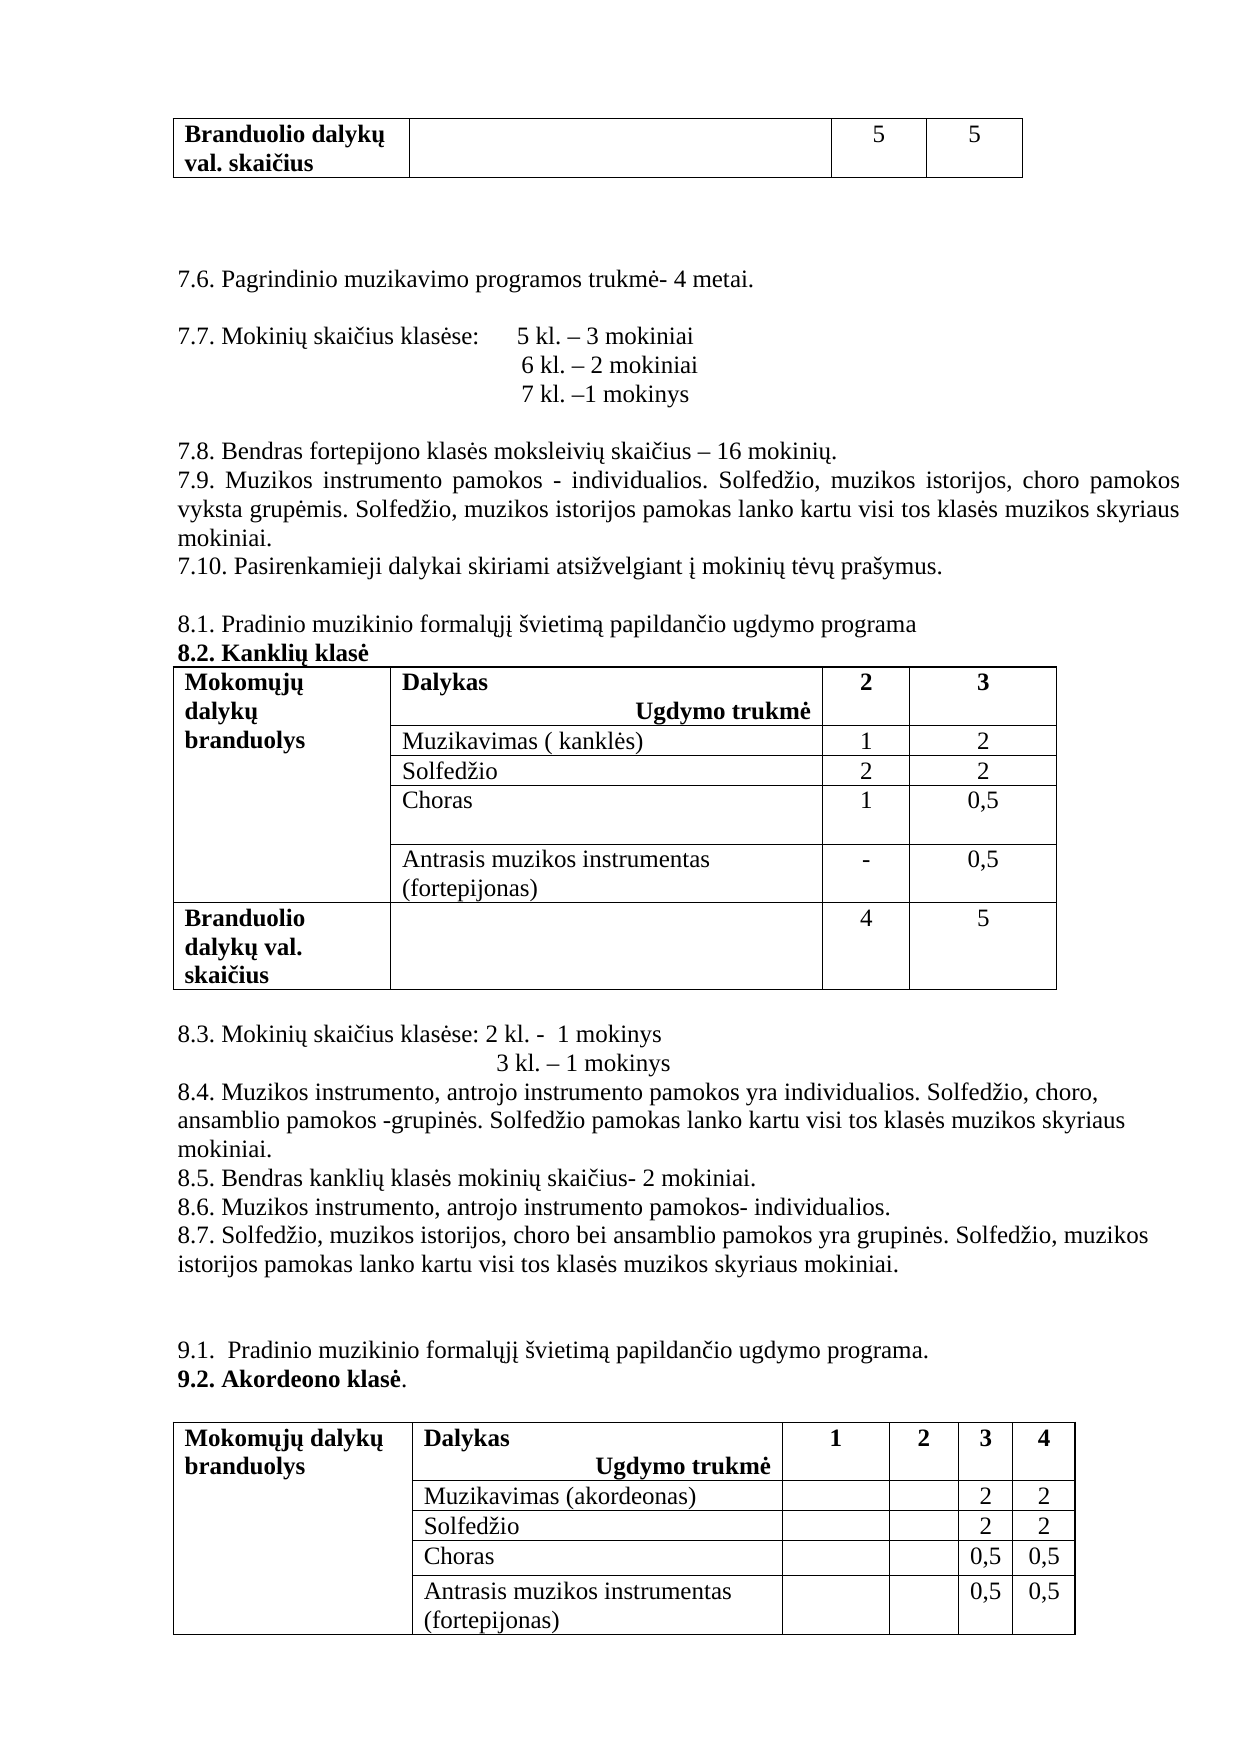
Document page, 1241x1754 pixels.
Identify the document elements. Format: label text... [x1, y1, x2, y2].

text 9.2. Akordeono klasė. [177, 1364, 1181, 1393]
table_cell [783, 1481, 889, 1510]
table_cell 1 [823, 726, 909, 755]
table_cell 2 [910, 726, 1056, 755]
table_cell 0,5 [959, 1541, 1012, 1575]
table_cell 4 [823, 903, 909, 989]
table_header Mokomųjų dalykų branduolys [174, 668, 390, 902]
text 7.6. Pagrindinio muzikavimo programos trukmė- 4 metai. [177, 264, 1181, 293]
table_cell 5 [927, 119, 1022, 177]
table_cell [890, 1576, 958, 1634]
table_cell [890, 1481, 958, 1510]
table_cell 2 [910, 756, 1056, 784]
table_header Dalykas Ugdymo trukmė [413, 1423, 782, 1480]
table_cell 0,5 [910, 786, 1056, 843]
table_cell 1 [823, 786, 909, 843]
table_cell Antrasis muzikos instrumentas (fortepijonas) [413, 1576, 782, 1634]
table_cell 5 [832, 119, 926, 177]
table_cell [890, 1511, 958, 1540]
text 8.6. Muzikos instrumento, antrojo instrumento pamokos- individualios. [177, 1192, 1181, 1220]
table_cell Branduolio dalykų val. skaičius [174, 903, 390, 989]
table_cell 2 [959, 1511, 1012, 1540]
table_cell Solfedžio [391, 756, 822, 784]
table_cell 0,5 [1013, 1541, 1074, 1575]
table_cell [890, 1541, 958, 1575]
table_cell 2 [823, 756, 909, 784]
text 7.8. Bendras fortepijono klasės moksleivių skaičius – 16 mokinių. [177, 436, 1181, 465]
text 9.1. Pradinio muzikinio formalųjį švietimą papildančio ugdymo programa. [177, 1335, 1181, 1364]
table_cell [410, 119, 831, 177]
table_cell 2 [1013, 1481, 1074, 1510]
table_cell 0,5 [1013, 1576, 1074, 1634]
table_cell Solfedžio [413, 1511, 782, 1540]
text 8.4. Muzikos instrumento, antrojo instrumento pamokos yra individualios. Solfedžio, choro, ansamblio pamokos -grupinės. Solfedžio pamokas lanko kartu visi tos klasės muzikos skyriaus mokiniai. [177, 1077, 1181, 1163]
text 3 kl. – 1 mokinys [177, 1048, 1181, 1077]
table_cell Muzikavimas ( kanklės) [391, 726, 822, 755]
table_cell [783, 1511, 889, 1540]
table_header Mokomųjų dalykų branduolys [174, 1423, 412, 1634]
table_cell [783, 1541, 889, 1575]
text 8.7. Solfedžio, muzikos istorijos, choro bei ansamblio pamokos yra grupinės. Solfedžio, muzikos istorijos pamokas lanko kartu visi tos klasės muzikos skyriaus mokiniai. [177, 1220, 1181, 1278]
table_cell 0,5 [959, 1576, 1012, 1634]
text 8.2. Kanklių klasė [177, 638, 1181, 666]
table_cell Antrasis muzikos instrumentas (fortepijonas) [391, 845, 822, 902]
text 7.7. Mokinių skaičius klasėse: 5 kl. – 3 mokiniai [177, 321, 1181, 350]
table_header 1 [783, 1423, 889, 1480]
table_header 3 [959, 1423, 1012, 1480]
table_cell Muzikavimas (akordeonas) [413, 1481, 782, 1510]
text 7.9. Muzikos instrumento pamokos - individualios. Solfedžio, muzikos istorijos, choro pamokos vyksta grupėmis. Solfedžio, muzikos istorijos pamokas lanko kartu visi tos klasės muzikos skyriaus mokiniai. [177, 465, 1181, 551]
table_cell 5 [910, 903, 1056, 989]
text 8.3. Mokinių skaičius klasėse: 2 kl. - 1 mokinys [177, 1019, 1181, 1048]
table_cell Branduolio dalykų val. skaičius [174, 119, 409, 177]
table_cell [783, 1576, 889, 1634]
text 6 kl. – 2 mokiniai [177, 350, 1181, 379]
table_cell [391, 903, 822, 989]
text 7.10. Pasirenkamieji dalykai skiriami atsižvelgiant į mokinių tėvų prašymus. [177, 551, 1181, 580]
table_header Dalykas Ugdymo trukmė [391, 668, 822, 725]
table_cell 2 [1013, 1511, 1074, 1540]
table_header 4 [1013, 1423, 1074, 1480]
table_cell Choras [413, 1541, 782, 1575]
table_header 2 [823, 668, 909, 725]
text 7 kl. –1 mokinys [177, 379, 1181, 408]
table_cell 2 [959, 1481, 1012, 1510]
text 8.5. Bendras kanklių klasės mokinių skaičius- 2 mokiniai. [177, 1163, 1181, 1192]
table_cell 0,5 [910, 845, 1056, 902]
table_header 3 [910, 668, 1056, 725]
table_header 2 [890, 1423, 958, 1480]
text 8.1. Pradinio muzikinio formalųjį švietimą papildančio ugdymo programa [177, 609, 1181, 638]
table_cell Choras [391, 786, 822, 843]
table_cell - [823, 845, 909, 902]
